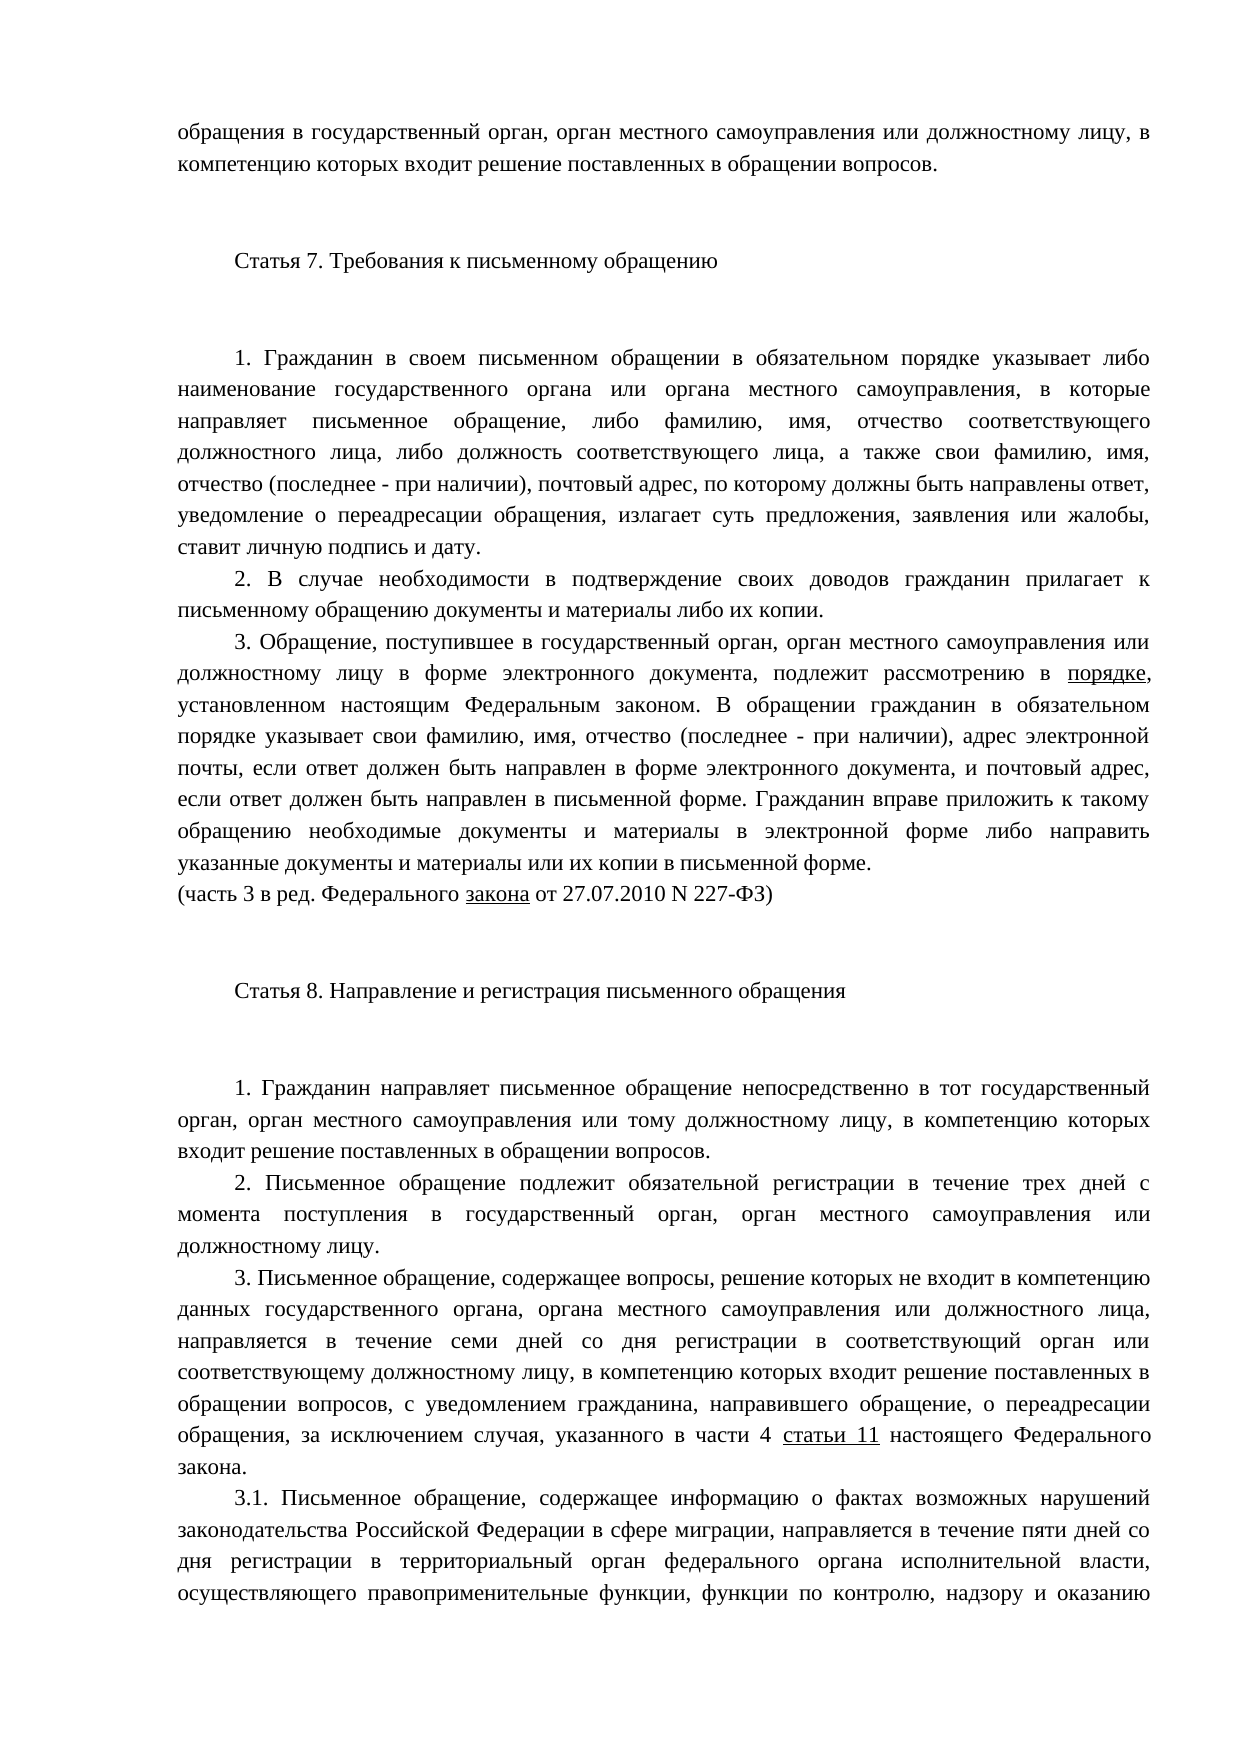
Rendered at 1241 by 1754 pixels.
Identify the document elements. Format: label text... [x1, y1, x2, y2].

text 2. В случае необходимости в подтверждение своих доводов гражданин прилагает к письменному обращению документы и материалы либо их копии. [177, 564, 1152, 622]
text Статья 8. Направление и регистрация письменного обращения [177, 977, 1152, 1003]
text 3. Письменное обращение, содержащее вопросы, решение которых не входит в компетенцию данных государственного органа, органа местного самоуправления или должностного лица, направляется в течение семи дней со дня регистрации в соответствующий орган или соответствующему должностному лицу, в компетенцию которых входит решение поставленных в обращении вопросов, с уведомлением гражданина, направившего обращение, о переадресации обращения, за исключением случая, указанного в части 4 статьи 11 настоящего Федерального закона. [177, 1263, 1152, 1479]
text 3. Обращение, поступившее в государственный орган, орган местного самоуправления или должностному лицу в форме электронного документа, подлежит рассмотрению в порядке, установленном настоящим Федеральным законом. В обращении гражданин в обязательном порядке указывает свои фамилию, имя, отчество (последнее - при наличии), адрес электронной почты, если ответ должен быть направлен в форме электронного документа, и почтовый адрес, если ответ должен быть направлен в письменной форме. Гражданин вправе приложить к такому обращению необходимые документы и материалы в электронной форме либо направить указанные документы и материалы или их копии в письменной форме. [177, 628, 1152, 875]
text 1. Гражданин направляет письменное обращение непосредственно в тот государственный орган, орган местного самоуправления или тому должностному лицу, в компетенцию которых входит решение поставленных в обращении вопросов. [177, 1074, 1152, 1164]
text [177, 118, 1152, 176]
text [177, 1484, 1152, 1606]
text (часть 3 в ред. Федерального закона от 27.07.2010 N 227-ФЗ) [177, 880, 1152, 907]
text 2. Письменное обращение подлежит обязательной регистрации в течение трех дней с момента поступления в государственный орган, орган местного самоуправления или должностному лицу. [177, 1169, 1152, 1258]
text Статья 7. Требования к письменному обращению [177, 247, 1152, 273]
text 1. Гражданин в своем письменном обращении в обязательном порядке указывает либо наименование государственного органа или органа местного самоуправления, в которые направляет письменное обращение, либо фамилию, имя, отчество соответствующего должностного лица, либо должность соответствующего лица, а также свои фамилию, имя, отчество (последнее - при наличии), почтовый адрес, по которому должны быть направлены ответ, уведомление о переадресации обращения, излагает суть предложения, заявления или жалобы, ставит личную подпись и дату. [177, 344, 1152, 559]
